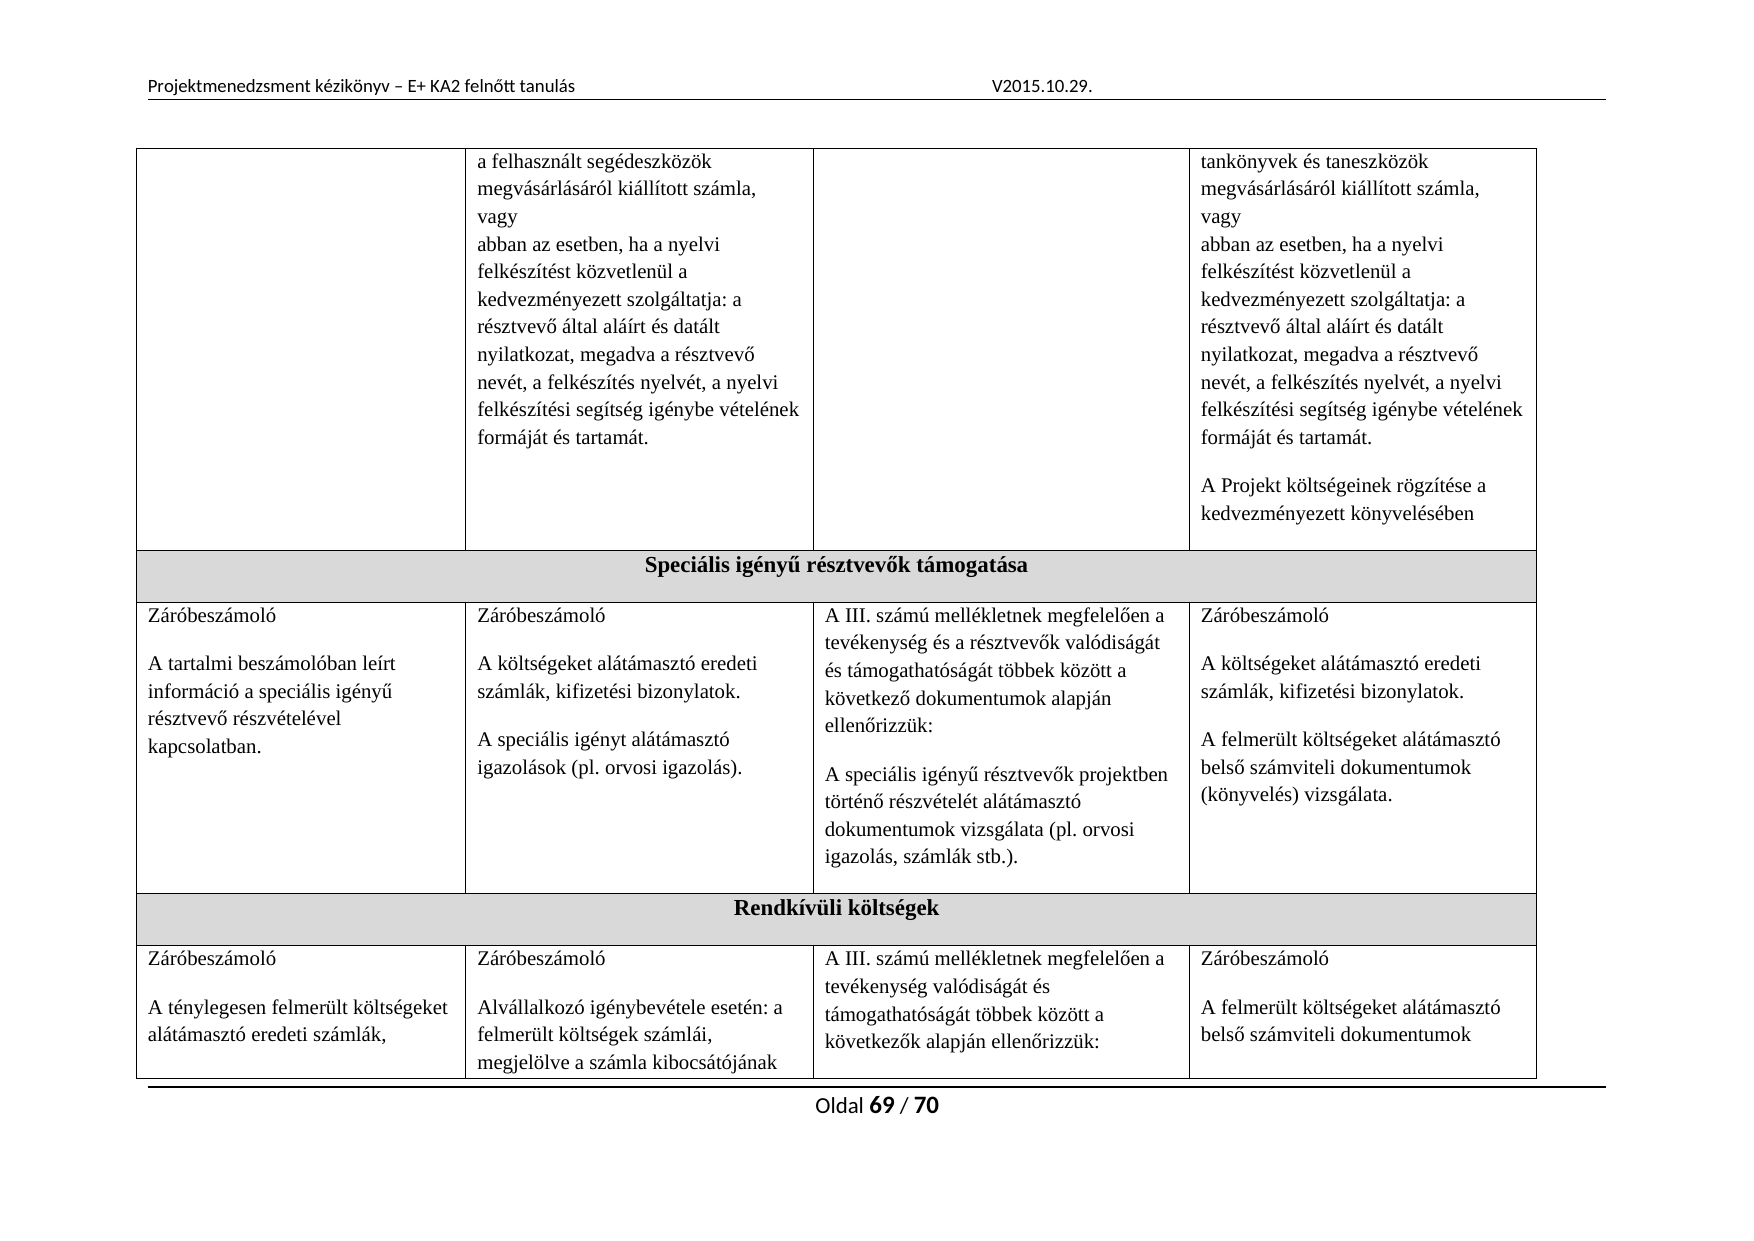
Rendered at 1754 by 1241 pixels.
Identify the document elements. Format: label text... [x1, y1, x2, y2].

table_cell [466, 946, 813, 1078]
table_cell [814, 946, 1189, 1078]
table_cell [814, 149, 1189, 549]
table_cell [137, 946, 465, 1078]
table_cell Rendkívüli költségek [137, 894, 1536, 945]
table_cell A III. számú mellékletnek megfelelően a tevékenység és a résztvevők valódiságát és támogathatóságát többek között a következő dokumentumok alapján ellenőrizzük: A speciális igényű résztvevők projektben történő részvételét alátámasztó dokumentumok vizsgálata (pl. orvosi igazolás, számlák stb.). [814, 603, 1189, 893]
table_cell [1190, 946, 1536, 1078]
table_cell Záróbeszámoló A tartalmi beszámolóban leírt információ a speciális igényű résztvevő részvételével kapcsolatban. [137, 603, 465, 893]
table_cell Záróbeszámoló A költségeket alátámasztó eredeti számlák, kifizetési bizonylatok. A felmerült költségeket alátámasztó belső számviteli dokumentumok (könyvelés) vizsgálata. [1190, 603, 1536, 893]
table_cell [137, 149, 465, 549]
table_cell Speciális igényű résztvevők támogatása [137, 551, 1536, 602]
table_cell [466, 149, 813, 549]
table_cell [1190, 149, 1536, 549]
table_cell Záróbeszámoló A költségeket alátámasztó eredeti számlák, kifizetési bizonylatok. A speciális igényt alátámasztó igazolások (pl. orvosi igazolás). [466, 603, 813, 893]
